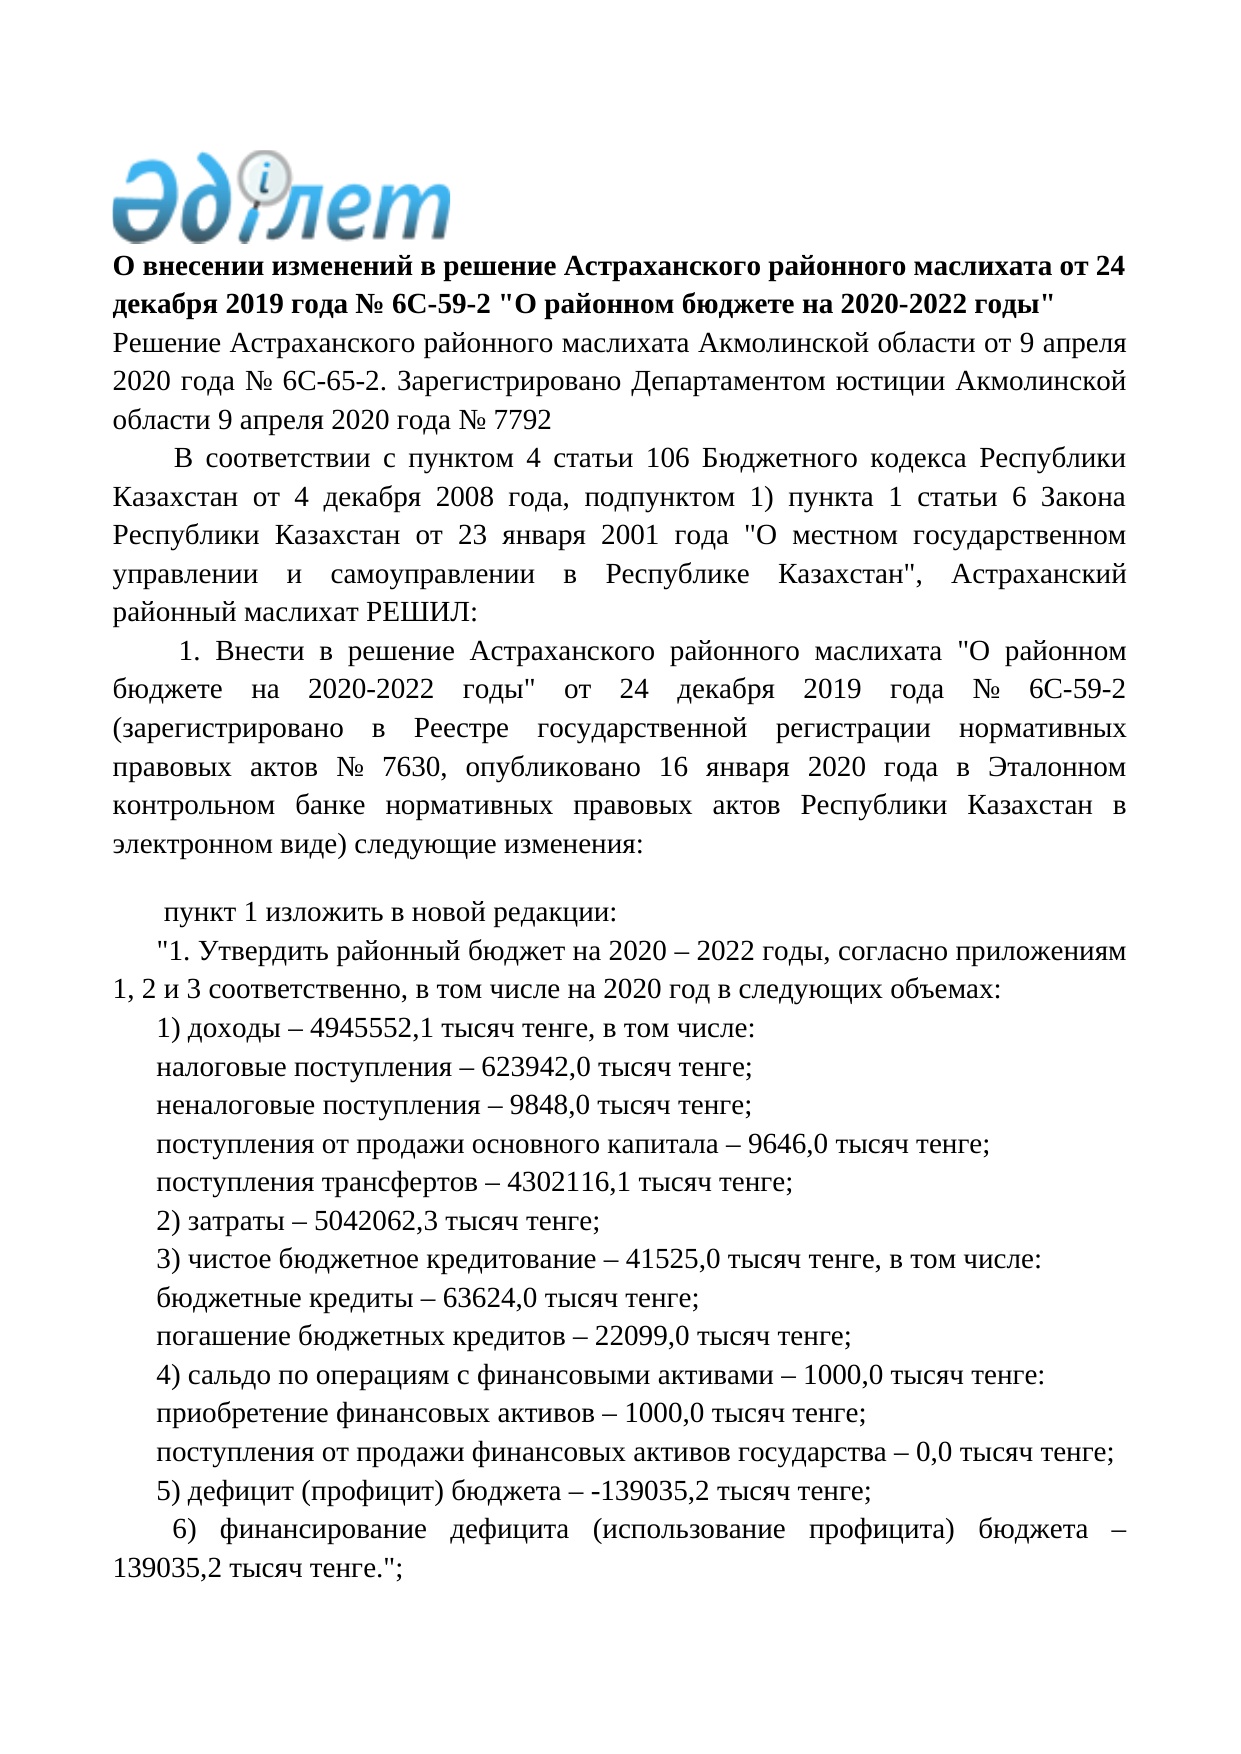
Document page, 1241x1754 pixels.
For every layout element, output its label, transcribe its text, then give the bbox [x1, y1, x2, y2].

text Решение Астраханского районного маслихата Акмолинской области от 9 апреля 2020 года № 6С-65-2. Зарегистрировано Департаментом юстиции Акмолинской области 9 апреля 2020 года № 7792 [112, 325, 1128, 435]
text 4) сальдо по операциям с финансовыми активами – 1000,0 тысяч тенге: [112, 1357, 1128, 1391]
text бюджетные кредиты – 63624,0 тысяч тенге; [112, 1280, 1128, 1313]
text 6) финансирование дефицита (использование профицита) бюджета – 139035,2 тысяч тенге."; [112, 1511, 1128, 1583]
text налоговые поступления – 623942,0 тысяч тенге; [112, 1049, 1128, 1082]
text поступления от продажи основного капитала – 9646,0 тысяч тенге; [112, 1126, 1128, 1159]
text О внесении изменений в решение Астраханского районного маслихата от 24 декабря 2019 года № 6С-59-2 "О районном бюджете на 2020-2022 годы" [112, 248, 1128, 320]
text 3) чистое бюджетное кредитование – 41525,0 тысяч тенге, в том числе: [112, 1241, 1128, 1275]
text "1. Утвердить районный бюджет на 2020 – 2022 годы, согласно приложениям 1, 2 и 3 соответственно, в том числе на 2020 год в следующих объемах: [112, 933, 1128, 1005]
text поступления от продажи финансовых активов государства – 0,0 тысяч тенге; [112, 1434, 1128, 1468]
text 2) затраты – 5042062,3 тысяч тенге; [112, 1203, 1128, 1236]
text В соответствии с пунктом 4 статьи 106 Бюджетного кодекса Республики Казахстан от 4 декабря 2008 года, подпунктом 1) пункта 1 статьи 6 Закона Республики Казахстан от 23 января 2001 года "О местном государственном управлении и самоуправлении в Республике Казахстан", Астраханский районный маслихат РЕШИЛ: [112, 440, 1128, 628]
text поступления трансфертов – 4302116,1 тысяч тенге; [112, 1164, 1128, 1198]
text приобретение финансовых активов – 1000,0 тысяч тенге; [112, 1396, 1128, 1429]
text 1. Внести в решение Астраханского районного маслихата "О районном бюджете на 2020-2022 годы" от 24 декабря 2019 года № 6С-59-2 (зарегистрировано в Реестре государственной регистрации нормативных правовых актов № 7630, опубликовано 16 января 2020 года в Эталонном контрольном банке нормативных правовых актов Республики Казахстан в электронном виде) следующие изменения: [112, 633, 1128, 859]
text 5) дефицит (профицит) бюджета – -139035,2 тысяч тенге; [112, 1473, 1128, 1506]
text погашение бюджетных кредитов – 22099,0 тысяч тенге; [112, 1318, 1128, 1352]
text пункт 1 изложить в новой редакции: [112, 894, 1128, 928]
text 1) доходы – 4945552,1 тысяч тенге, в том числе: [112, 1010, 1128, 1044]
picture [112, 150, 451, 244]
text неналоговые поступления – 9848,0 тысяч тенге; [112, 1087, 1128, 1121]
